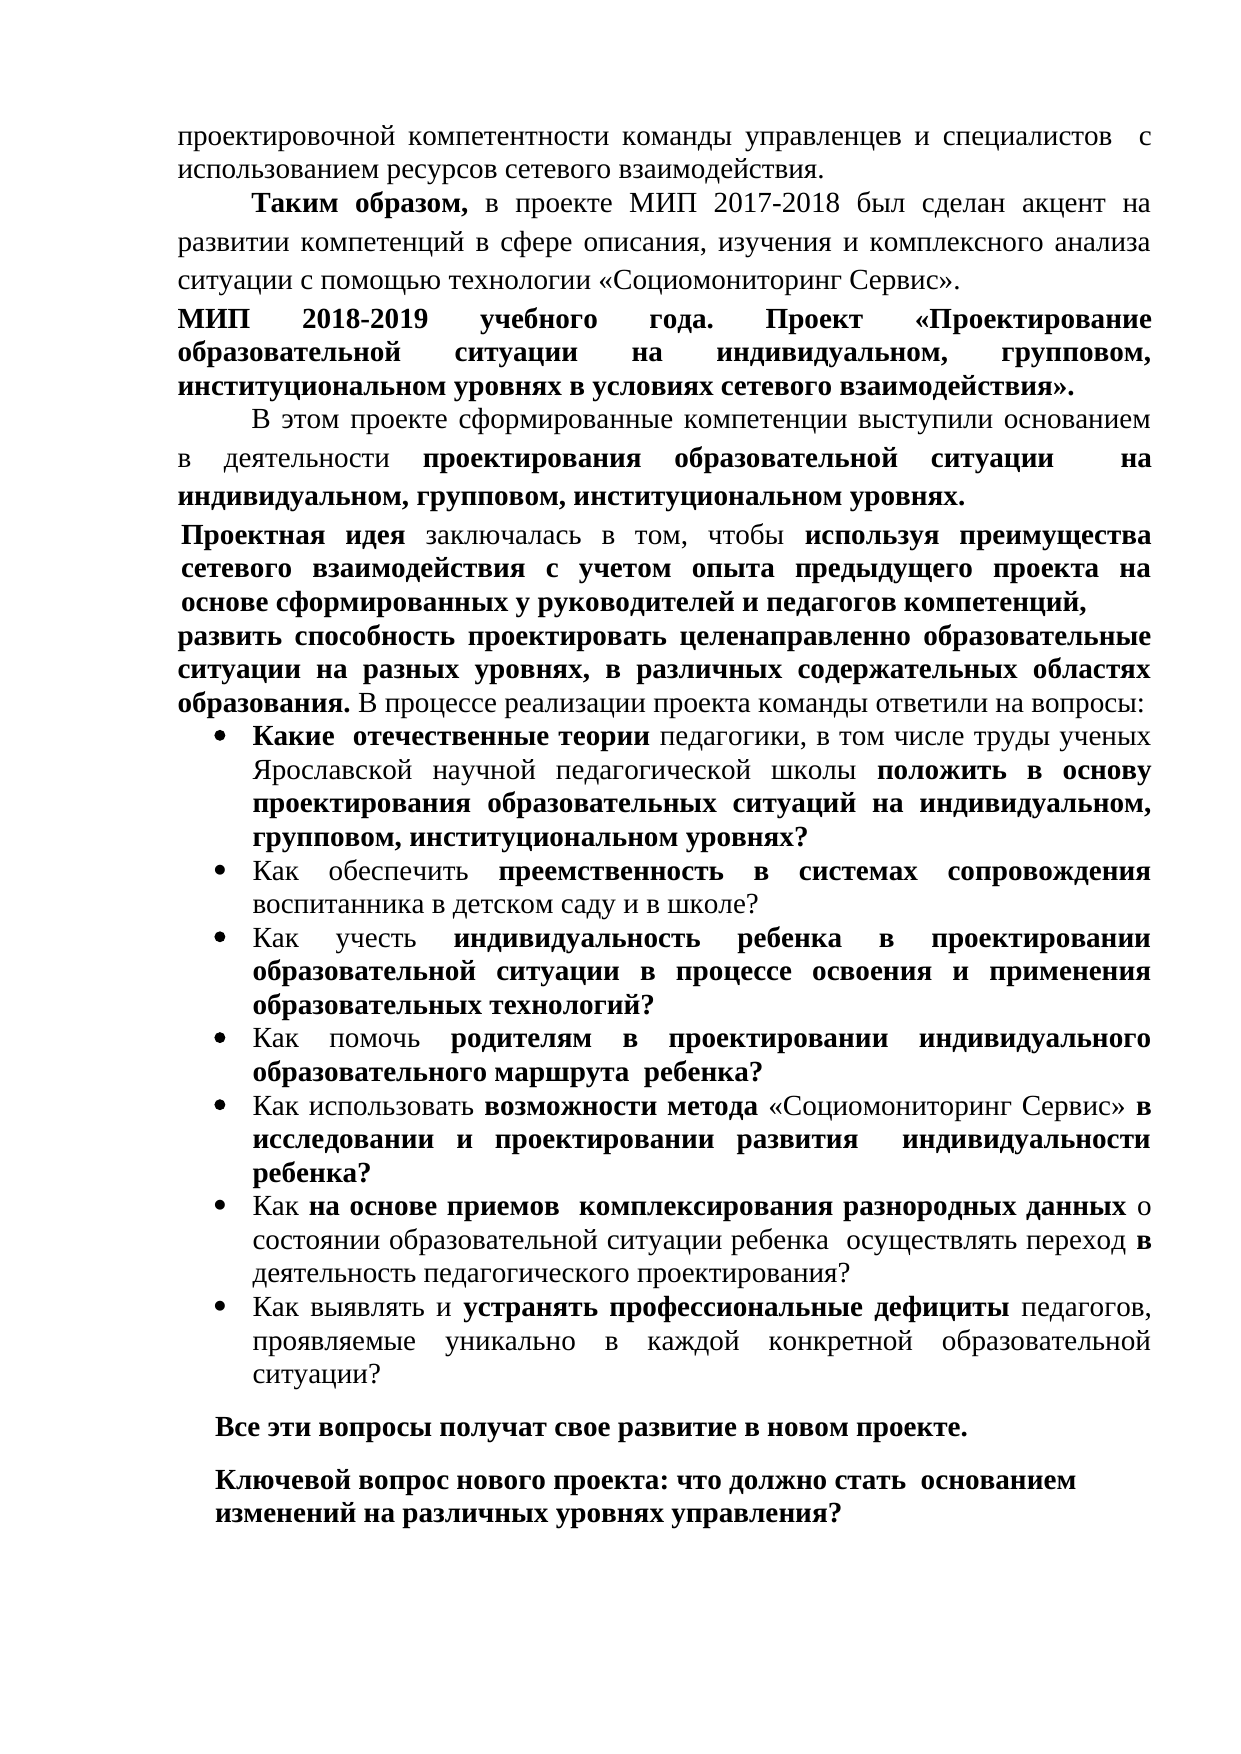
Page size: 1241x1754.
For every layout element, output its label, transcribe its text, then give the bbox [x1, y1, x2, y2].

text Проектная идея заключалась в том, чтобы используя преимущества сетевого взаимодействия с учетом опыта предыдущего проекта на основе сформированных у руководителей и педагогов компетенций, [181, 517, 1152, 618]
list Как обеспечить преемственность в системах сопровождения воспитанника в детском саду и в школе? [215, 853, 1152, 920]
text развить способность проектировать целенаправленно образовательные ситуации на разных уровнях, в различных содержательных областях образования. В процессе реализации проекта команды ответили на вопросы: [177, 618, 1152, 718]
text Таким образом, в проекте МИП 2017-2018 был сделан акцент на развитии компетенций в сфере описания, изучения и комплексного анализа ситуации с помощью технологии «Социомониторинг Сервис». [177, 185, 1152, 296]
text В этом проекте сформированные компетенции выступили основанием в деятельности проектирования образовательной ситуации на индивидуальном, групповом, институциональном уровнях. [177, 401, 1152, 512]
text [177, 118, 1152, 185]
text МИП 2018-2019 учебного года. Проект «Проектирование образовательной ситуации на индивидуальном, групповом, институциональном уровнях в условиях сетевого взаимодействия». [177, 301, 1152, 401]
text Ключевой вопрос нового проекта: что должно стать основанием изменений на различных уровнях управления? [215, 1462, 1152, 1529]
list Как учесть индивидуальность ребенка в проектировании образовательной ситуации в процессе освоения и применения образовательных технологий? [215, 920, 1152, 1021]
list Как помочь родителям в проектировании индивидуального образовательного маршрута ребенка? [215, 1021, 1152, 1088]
list Как использовать возможности метода «Социомониторинг Сервис» в исследовании и проектировании развития индивидуальности ребенка? [215, 1088, 1152, 1188]
list Как на основе приемов комплексирования разнородных данных о состоянии образовательной ситуации ребенка осуществлять переход в деятельность педагогического проектирования? [215, 1188, 1152, 1289]
text Все эти вопросы получат свое развитие в новом проекте. [215, 1409, 1152, 1443]
list Как выявлять и устранять профессиональные дефициты педагогов, проявляемые уникально в каждой конкретной образовательной ситуации? [215, 1289, 1152, 1390]
list Какие отечественные теории педагогики, в том числе труды ученых Ярославской научной педагогической школы положить в основу проектирования образовательных ситуаций на индивидуальном, групповом, институциональном уровнях? [215, 718, 1152, 853]
